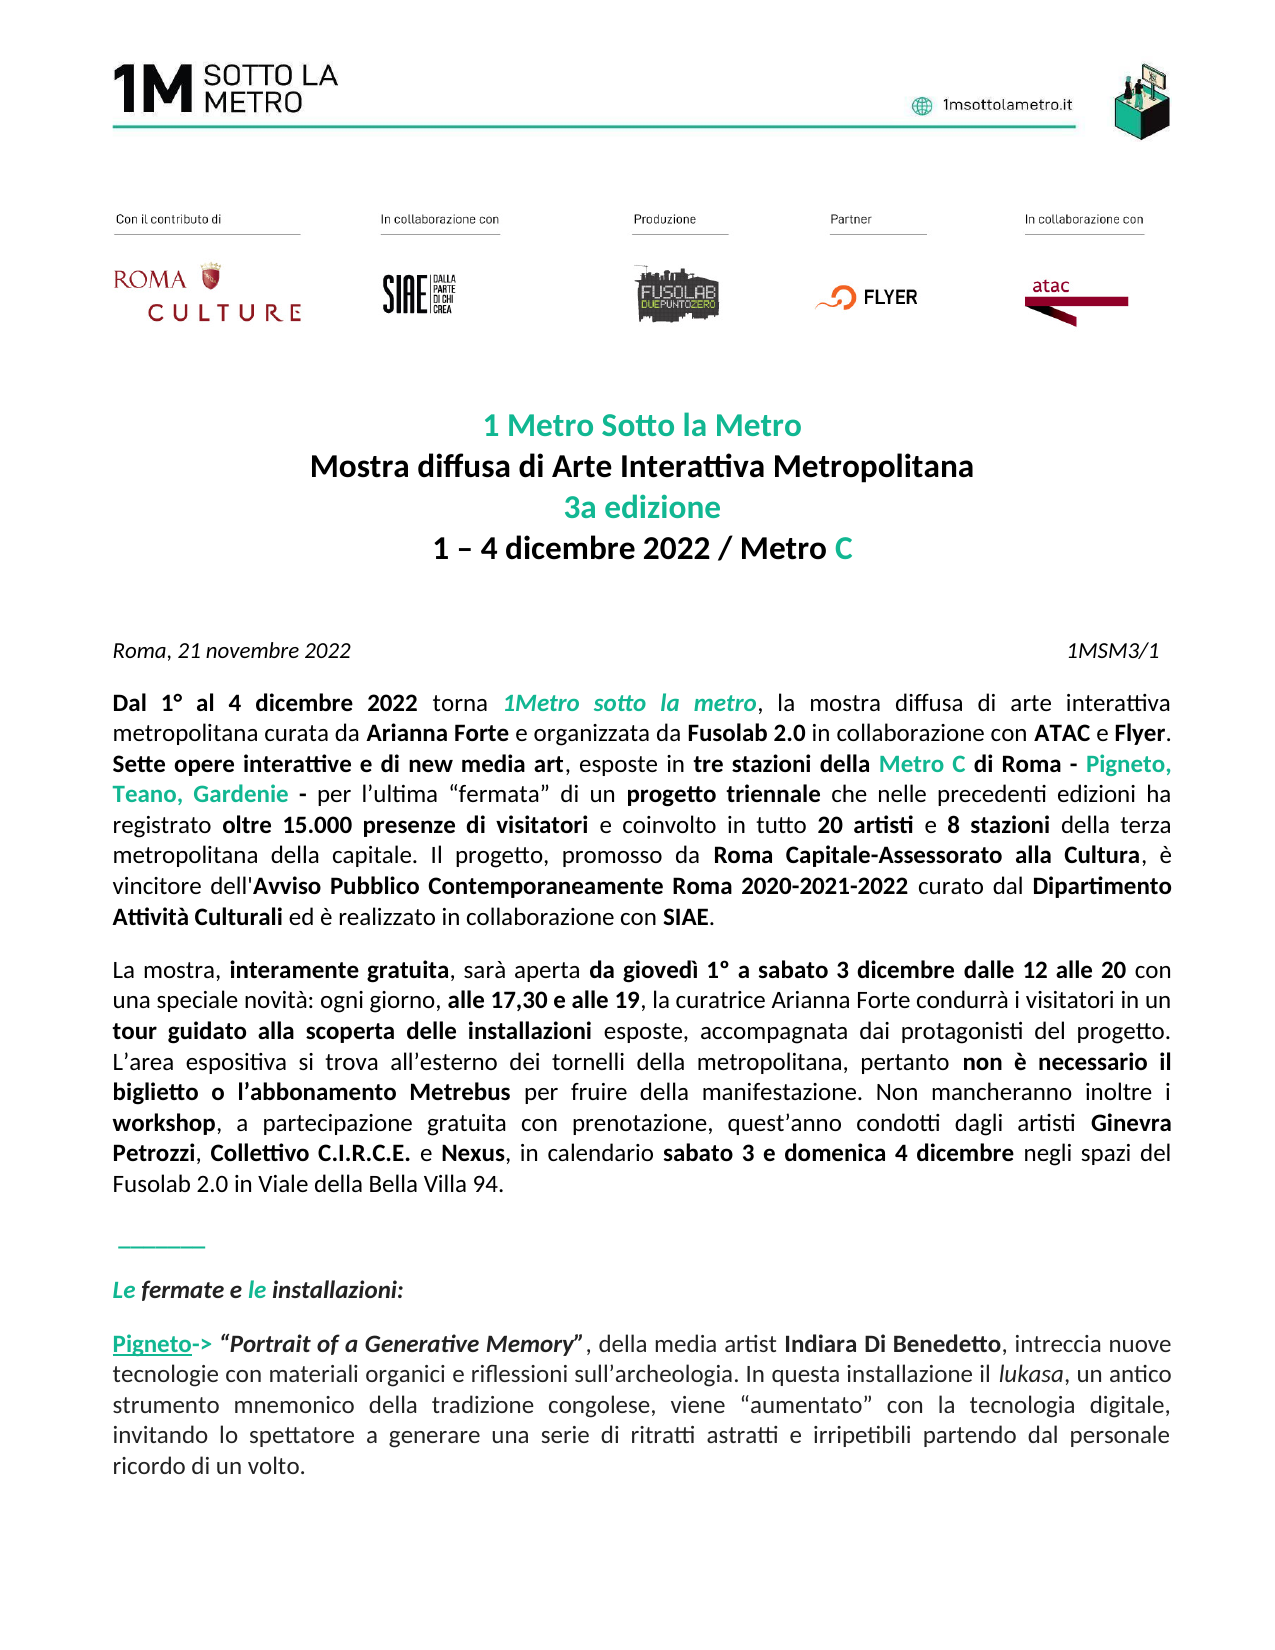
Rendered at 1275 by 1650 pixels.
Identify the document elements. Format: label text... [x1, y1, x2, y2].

text Roma, 21 novembre 2022 1MSM3/1 [112, 636, 1172, 664]
text Dal 1° al 4 dicembre 2022 torna 1Metro sotto la metro, la mostra diffusa di arte interattiva metropolitana curata da Arianna Forte e organizzata da Fusolab 2.0 in collaborazione con ATAC e Flyer. Sette opere interattive e di new media art, esposte in tre stazioni della Metro C di Roma - Pigneto, Teano, Gardenie - per l’ultima “fermata” di un progetto triennale che nelle precedenti edizioni ha registrato oltre 15.000 presenze di visitatori e coinvolto in tutto 20 artisti e 8 stazioni della terza metropolitana della capitale. Il progetto, promosso da Roma Capitale-Assessorato alla Cultura, è vincitore dell'Avviso Pubblico Contemporaneamente Roma 2020-2021-2022 curato dal Dipartimento Attività Culturali ed è realizzato in collaborazione con SIAE. [112, 687, 1172, 931]
text 3a edizione [112, 486, 1172, 527]
picture [112, 56, 1172, 142]
text Mostra diffusa di Arte Interattiva Metropolitana [112, 445, 1172, 486]
text Le fermate e le installazioni: [112, 1275, 1172, 1305]
text _______ [112, 1221, 1172, 1252]
text Pigneto-> “Portrait of a Generative Memory”, della media artist Indiara Di Benedetto, intreccia nuove tecnologie con materiali organici e riflessioni sull’archeologia. In questa installazione il lukasa, un antico strumento mnemonico della tradizione congolese, viene “aumentato” con la tecnologia digitale, invitando lo spettatore a generare una serie di ritratti astratti e irripetibili partendo dal personale ricordo di un volto. [112, 1328, 1172, 1481]
text 1 – 4 dicembre 2022 / Metro C [112, 527, 1172, 567]
picture [112, 145, 1172, 360]
text 1 Metro Sotto la Metro [112, 404, 1172, 445]
text La mostra, interamente gratuita, sarà aperta da giovedì 1º a sabato 3 dicembre dalle 12 alle 20 con una speciale novità: ogni giorno, alle 17,30 e alle 19, la curatrice Arianna Forte condurrà i visitatori in un tour guidato alla scoperta delle installazioni esposte, accompagnata dai protagonisti del progetto. L’area espositiva si trova all’esterno dei tornelli della metropolitana, pertanto non è necessario il biglietto o l’abbonamento Metrebus per fruire della manifestazione. Non mancheranno inoltre i workshop, a partecipazione gratuita con prenotazione, quest’anno condotti dagli artisti Ginevra Petrozzi, Collettivo C.I.R.C.E. e Nexus, in calendario sabato 3 e domenica 4 dicembre negli spazi del Fusolab 2.0 in Viale della Bella Villa 94. [112, 954, 1172, 1198]
